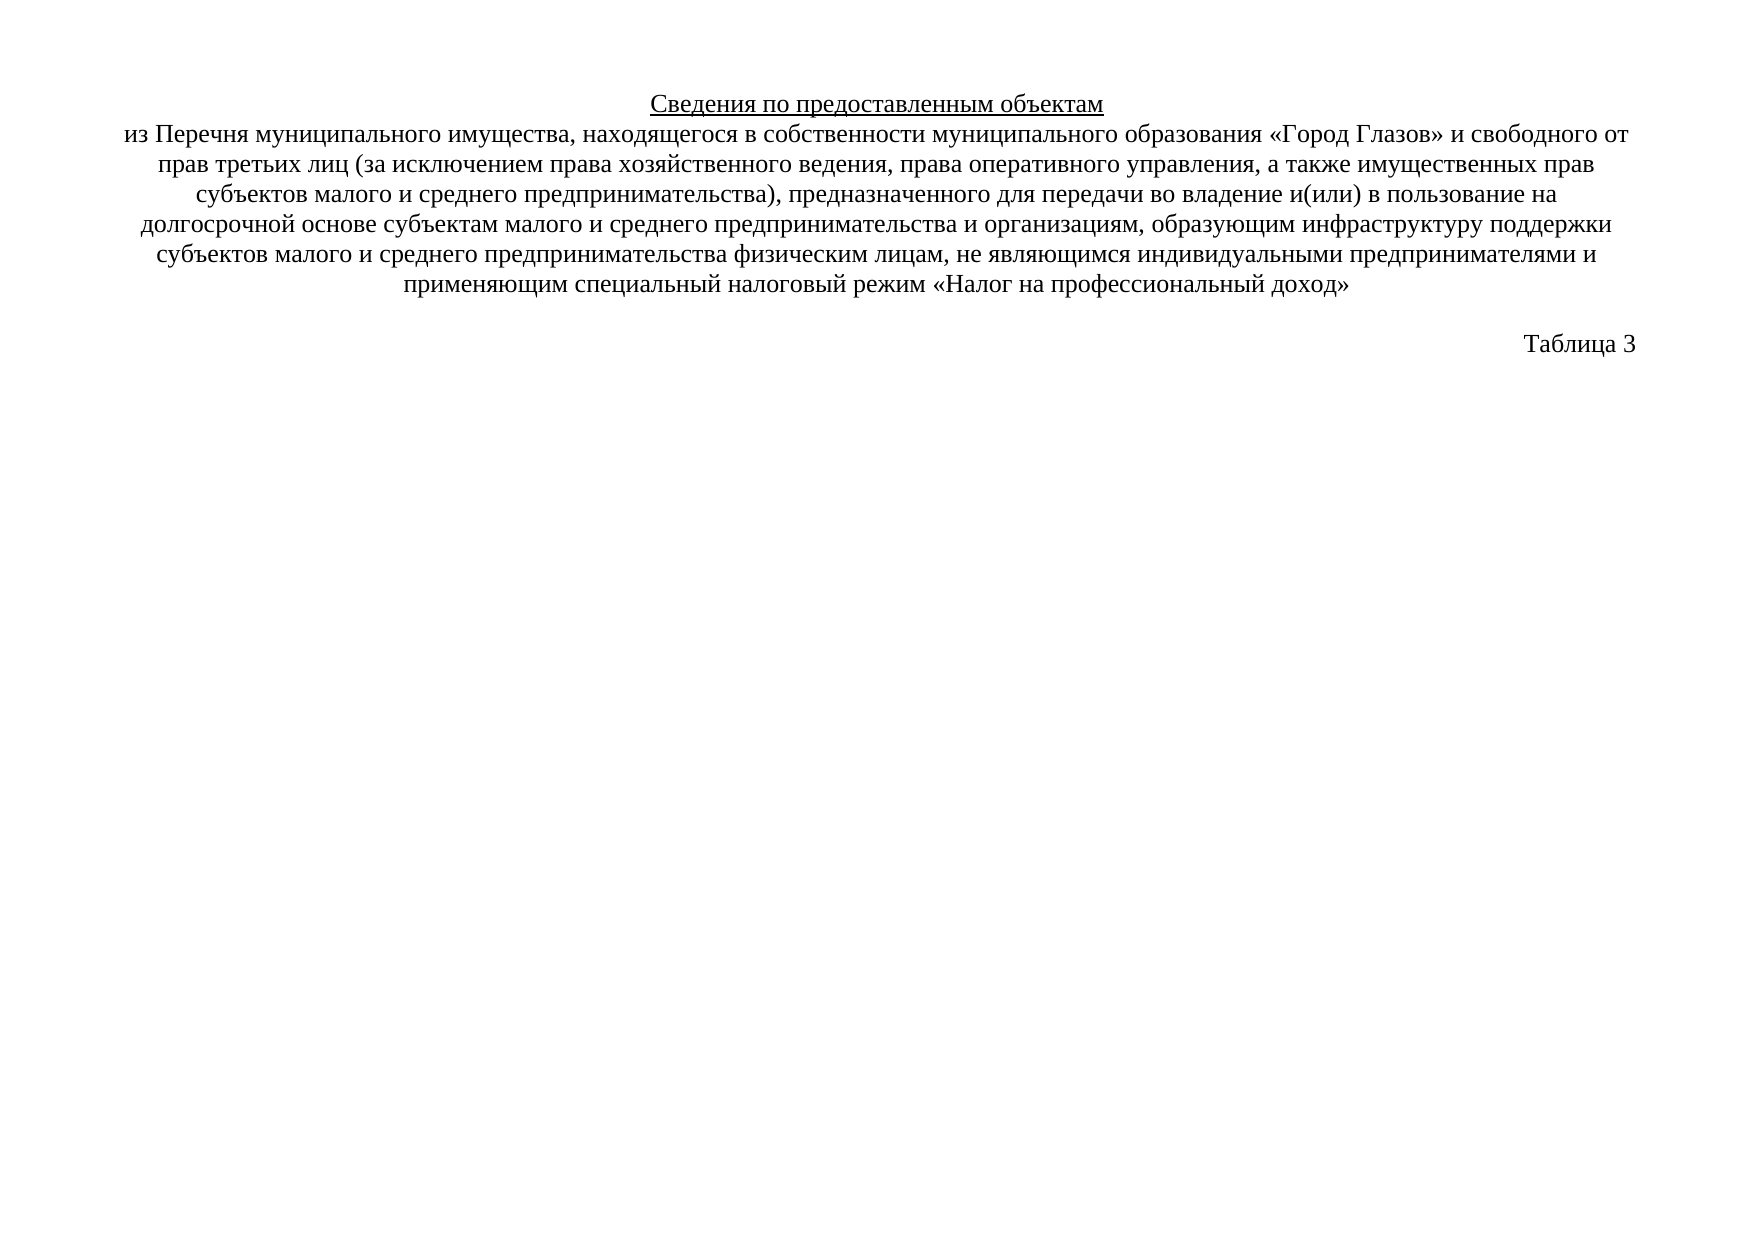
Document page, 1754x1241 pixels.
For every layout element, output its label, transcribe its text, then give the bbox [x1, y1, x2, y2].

text Таблица 3 [118, 328, 1636, 358]
text из Перечня муниципального имущества, находящегося в собственности муниципального образования «Город Глазов» и свободного от прав третьих лиц (за исключением права хозяйственного ведения, права оперативного управления, а также имущественных прав субъектов малого и среднего предпринимательства), предназначенного для передачи во владение и(или) в пользование на долгосрочной основе субъектам малого и среднего предпринимательства и организациям, образующим инфраструктуру поддержки субъектов малого и среднего предпринимательства физическим лицам, не являющимся индивидуальными предпринимателями и применяющим специальный налоговый режим «Налог на профессиональный доход» [118, 118, 1636, 298]
text Сведения по предоставленным объектам [118, 88, 1636, 118]
